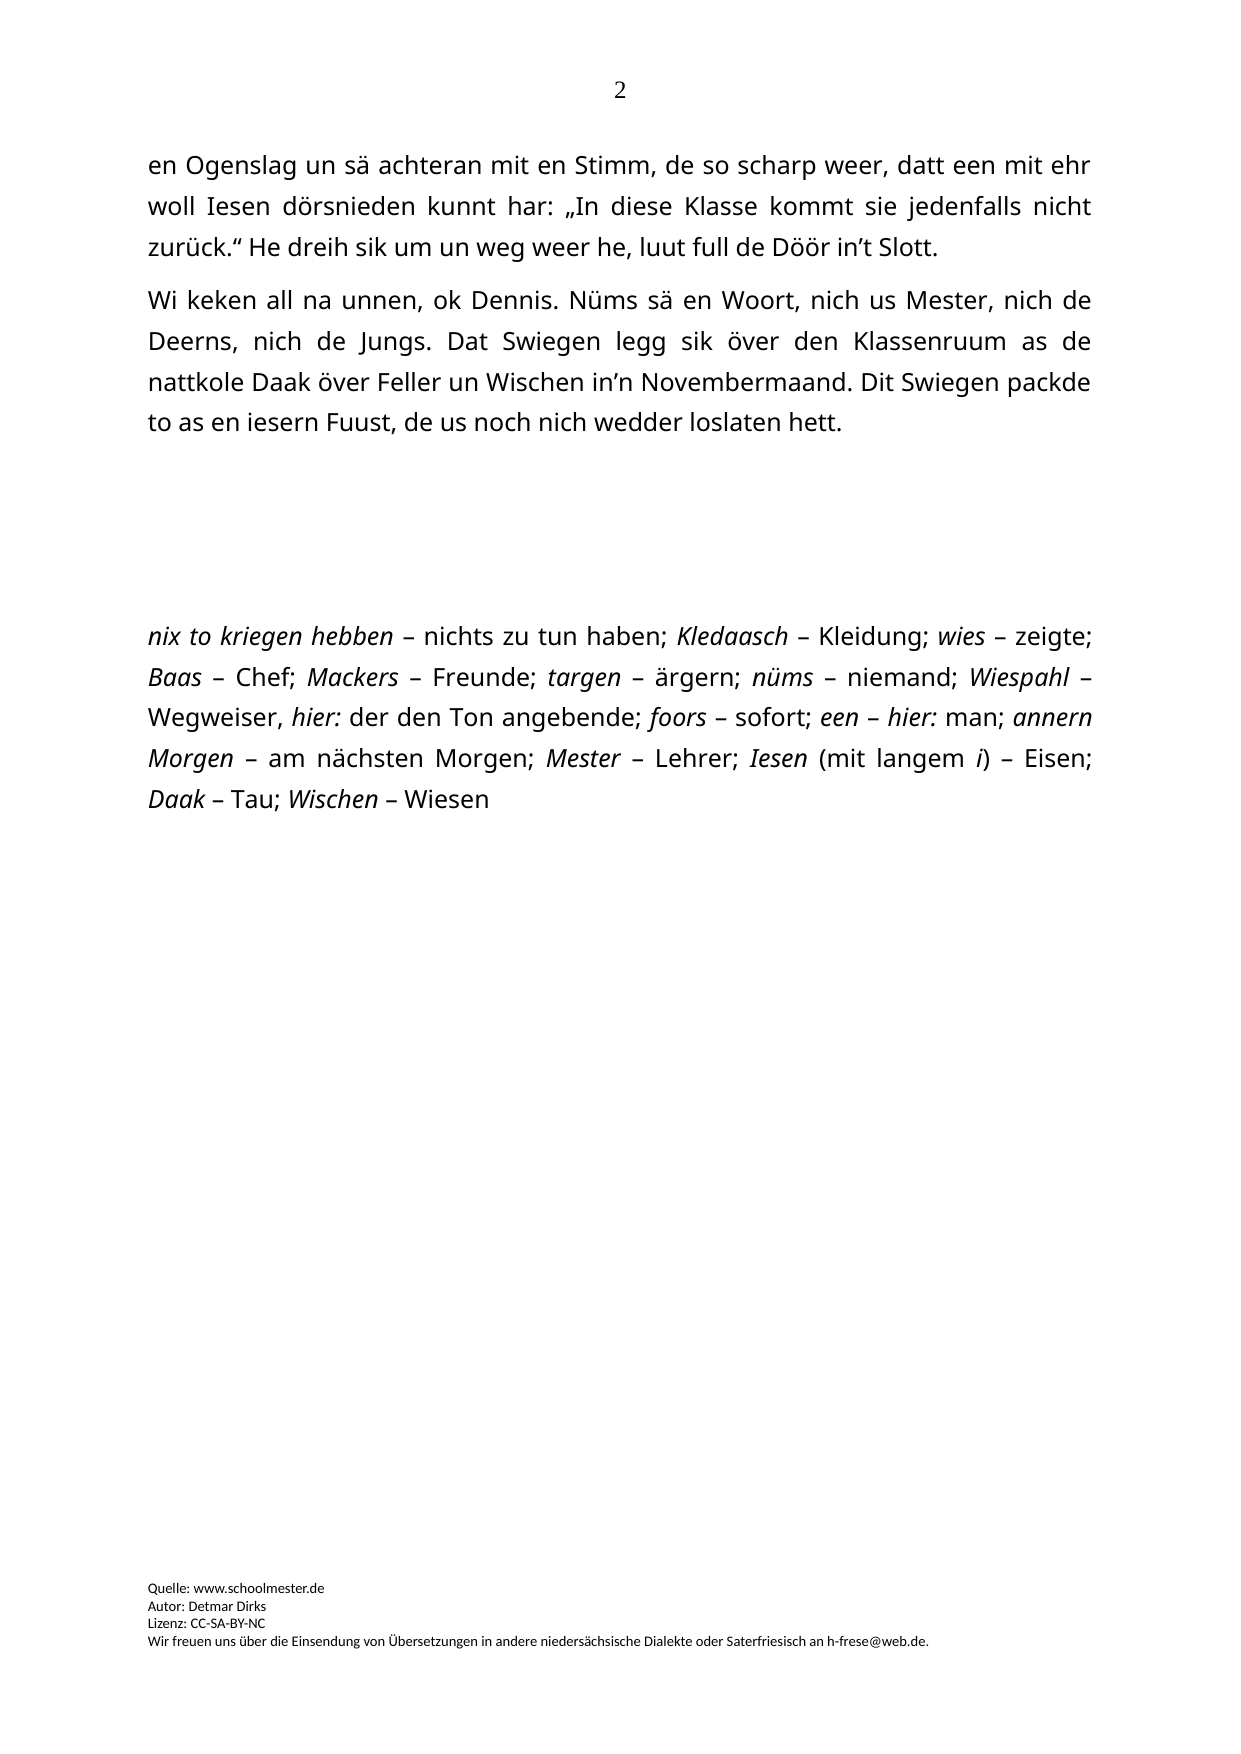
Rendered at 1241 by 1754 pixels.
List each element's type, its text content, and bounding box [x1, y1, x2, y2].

text Wi keken all na unnen, ok Dennis. Nüms sä en Woort, nich us Mester, nich de Deerns, nich de Jungs. Dat Swiegen legg sik över den Klassenruum as de nattkole Daak över Feller un Wischen in’n Novembermaand. Dit Swiegen packde to as en iesern Fuust, de us noch nich wedder loslaten hett. [148, 283, 1093, 439]
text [148, 148, 1093, 263]
text nix to kriegen hebben – nichts zu tun haben; Kledaasch – Kleidung; wies – zeigte; Baas – Chef; Mackers – Freunde; targen – ärgern; nüms – niemand; Wiespahl – Wegweiser, hier: der den Ton angebende; foors – sofort; een – hier: man; annern Morgen – am nächsten Morgen; Mester – Lehrer; Iesen (mit langem i) – Eisen; Daak – Tau; Wischen – Wiesen [148, 618, 1093, 816]
